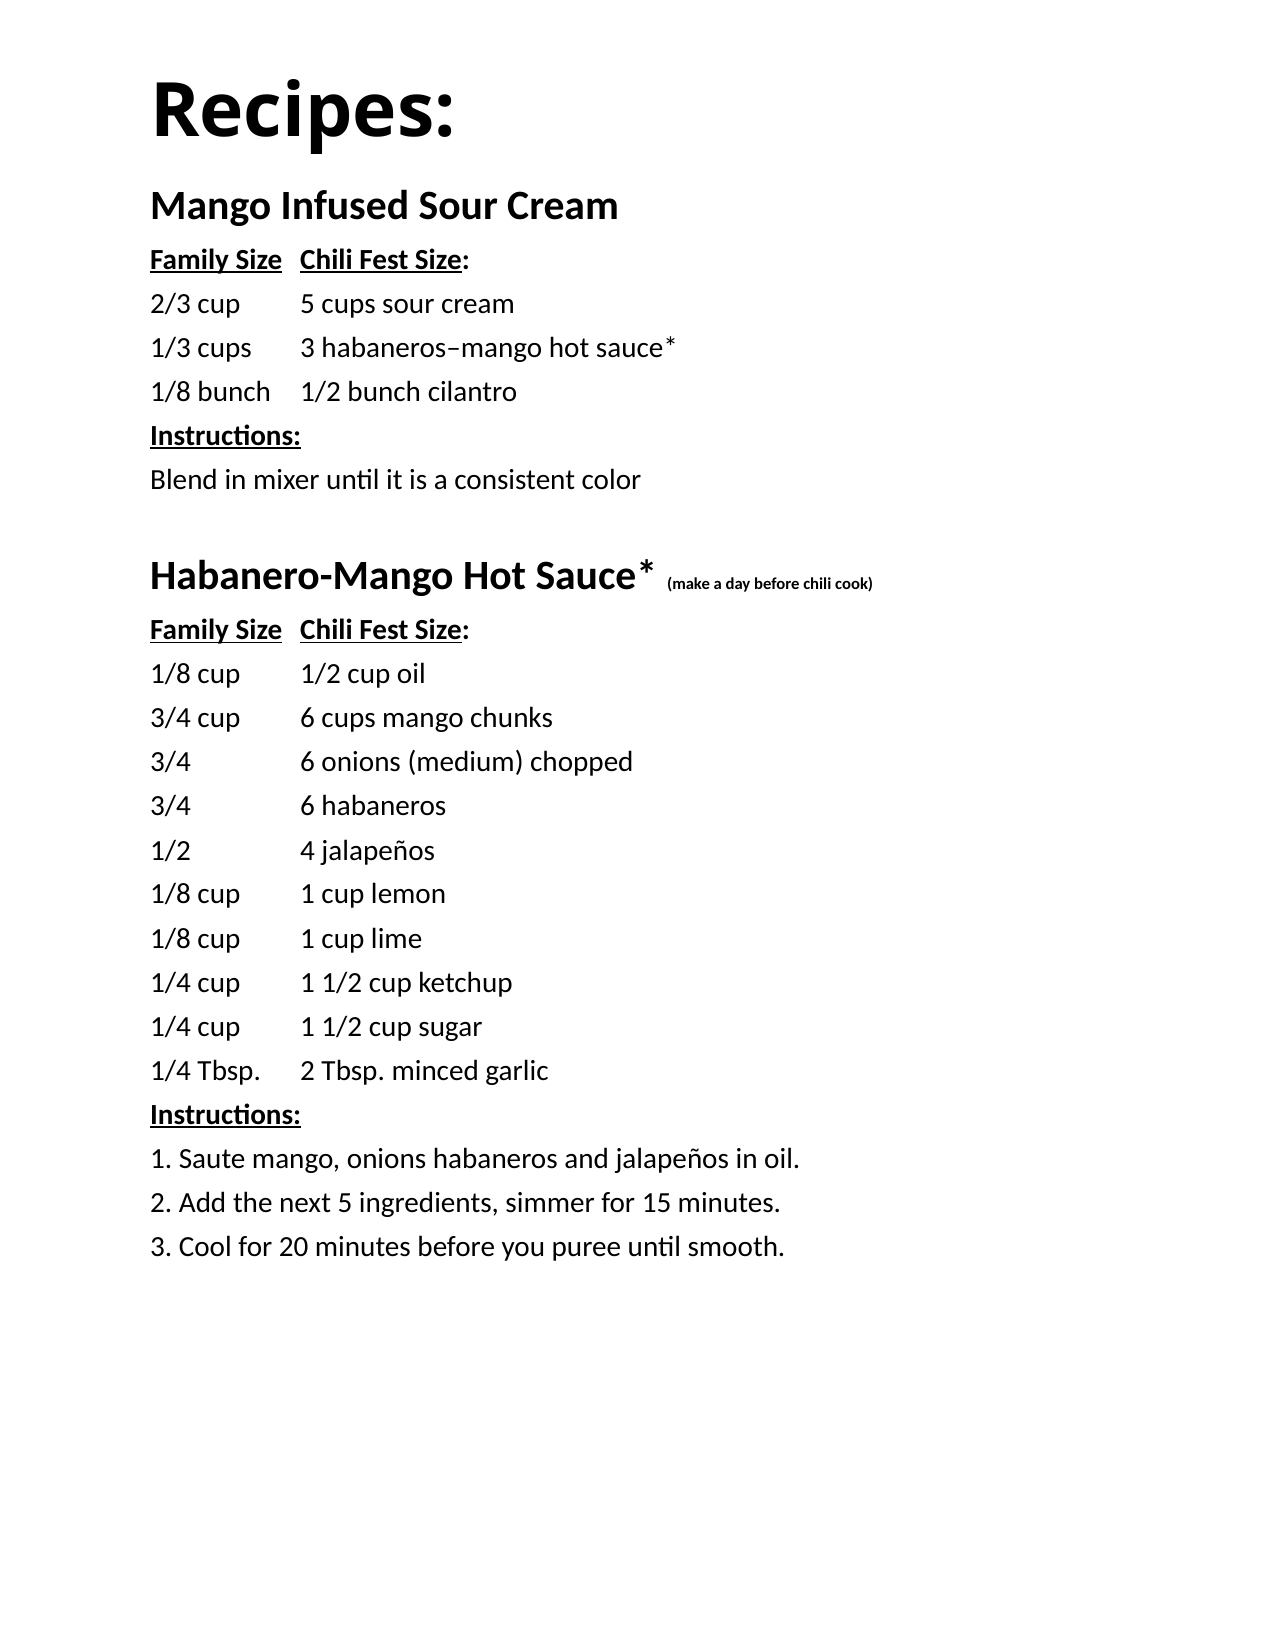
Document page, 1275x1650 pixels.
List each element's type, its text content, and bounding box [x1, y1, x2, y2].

text 3/4 6 onions (medium) chopped [150, 743, 1125, 779]
text 1/3 cups 3 habaneros–mango hot sauce* [150, 329, 1125, 364]
text 3/4 cup 6 cups mango chunks [150, 699, 1125, 735]
text 1/8 cup 1 cup lemon [150, 876, 1125, 911]
text 2/3 cup 5 cups sour cream [150, 285, 1125, 321]
text Family Size Chili Fest Size: [150, 241, 1125, 276]
text Habanero-Mango Hot Sauce* (make a day before chili cook) [150, 549, 1125, 600]
text 3. Cool for 20 minutes before you puree until smooth. [150, 1228, 1125, 1264]
text Family Size Chili Fest Size: [150, 611, 1125, 647]
text Mango Infused Sour Cream [150, 179, 1125, 230]
text 1/4 cup 1 1/2 cup sugar [150, 1008, 1125, 1043]
text 1/8 bunch 1/2 bunch cilantro [150, 373, 1125, 409]
text 1/4 cup 1 1/2 cup ketchup [150, 964, 1125, 999]
text 1/4 Tbsp. 2 Tbsp. minced garlic [150, 1052, 1125, 1087]
text 3/4 6 habaneros [150, 787, 1125, 823]
text 1. Saute mango, onions habaneros and jalapeños in oil. [150, 1140, 1125, 1176]
text Recipes: [150, 56, 1125, 158]
text 1/8 cup 1 cup lime [150, 920, 1125, 955]
text 1/2 4 jalapeños [150, 832, 1125, 867]
text Blend in mixer until it is a consistent color [150, 461, 1125, 497]
text 1/8 cup 1/2 cup oil [150, 655, 1125, 691]
text Instructions: [150, 417, 1125, 453]
text 2. Add the next 5 ingredients, simmer for 15 minutes. [150, 1184, 1125, 1220]
text Instructions: [150, 1096, 1125, 1132]
